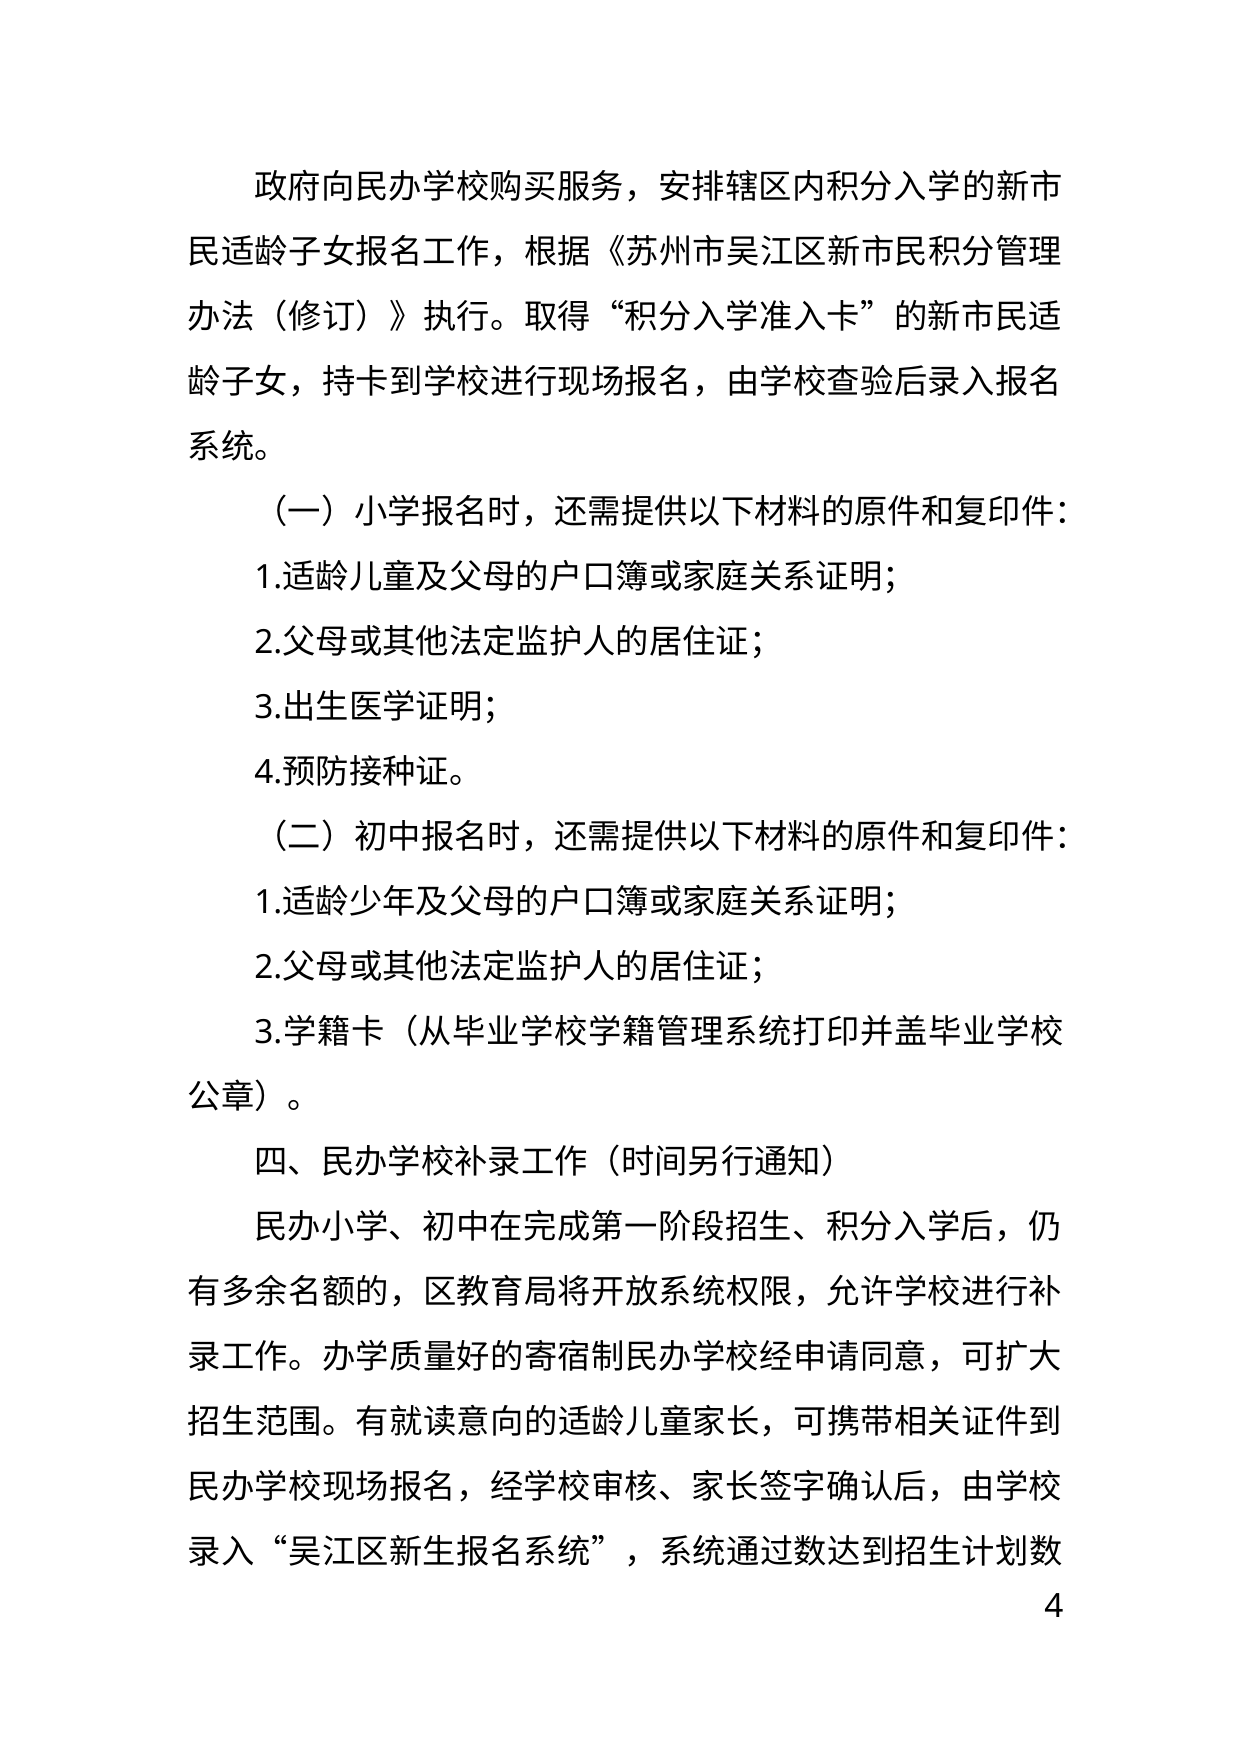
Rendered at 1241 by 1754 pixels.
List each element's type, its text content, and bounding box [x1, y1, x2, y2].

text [187, 1191, 1063, 1581]
text 政府向民办学校购买服务，安排辖区内积分入学的新市民适龄子女报名工作，根据《苏州市吴江区新市民积分管理办法（修订）》执行。取得“积分入学准入卡”的新市民适龄子女，持卡到学校进行现场报名，由学校查验后录入报名系统。 [187, 151, 1063, 476]
text 2.父母或其他法定监护人的居住证； [187, 606, 1063, 671]
text 1.适龄儿童及父母的户口簿或家庭关系证明； [187, 541, 1063, 606]
text 2.父母或其他法定监护人的居住证； [187, 931, 1063, 996]
text （二）初中报名时，还需提供以下材料的原件和复印件： [187, 801, 1063, 866]
text 4.预防接种证。 [187, 736, 1063, 801]
text 四、民办学校补录工作（时间另行通知） [187, 1126, 1063, 1191]
text 3.学籍卡（从毕业学校学籍管理系统打印并盖毕业学校公章）。 [187, 996, 1063, 1126]
text 3.出生医学证明； [187, 671, 1063, 736]
text 1.适龄少年及父母的户口簿或家庭关系证明； [187, 866, 1063, 931]
text （一）小学报名时，还需提供以下材料的原件和复印件： [187, 476, 1063, 541]
